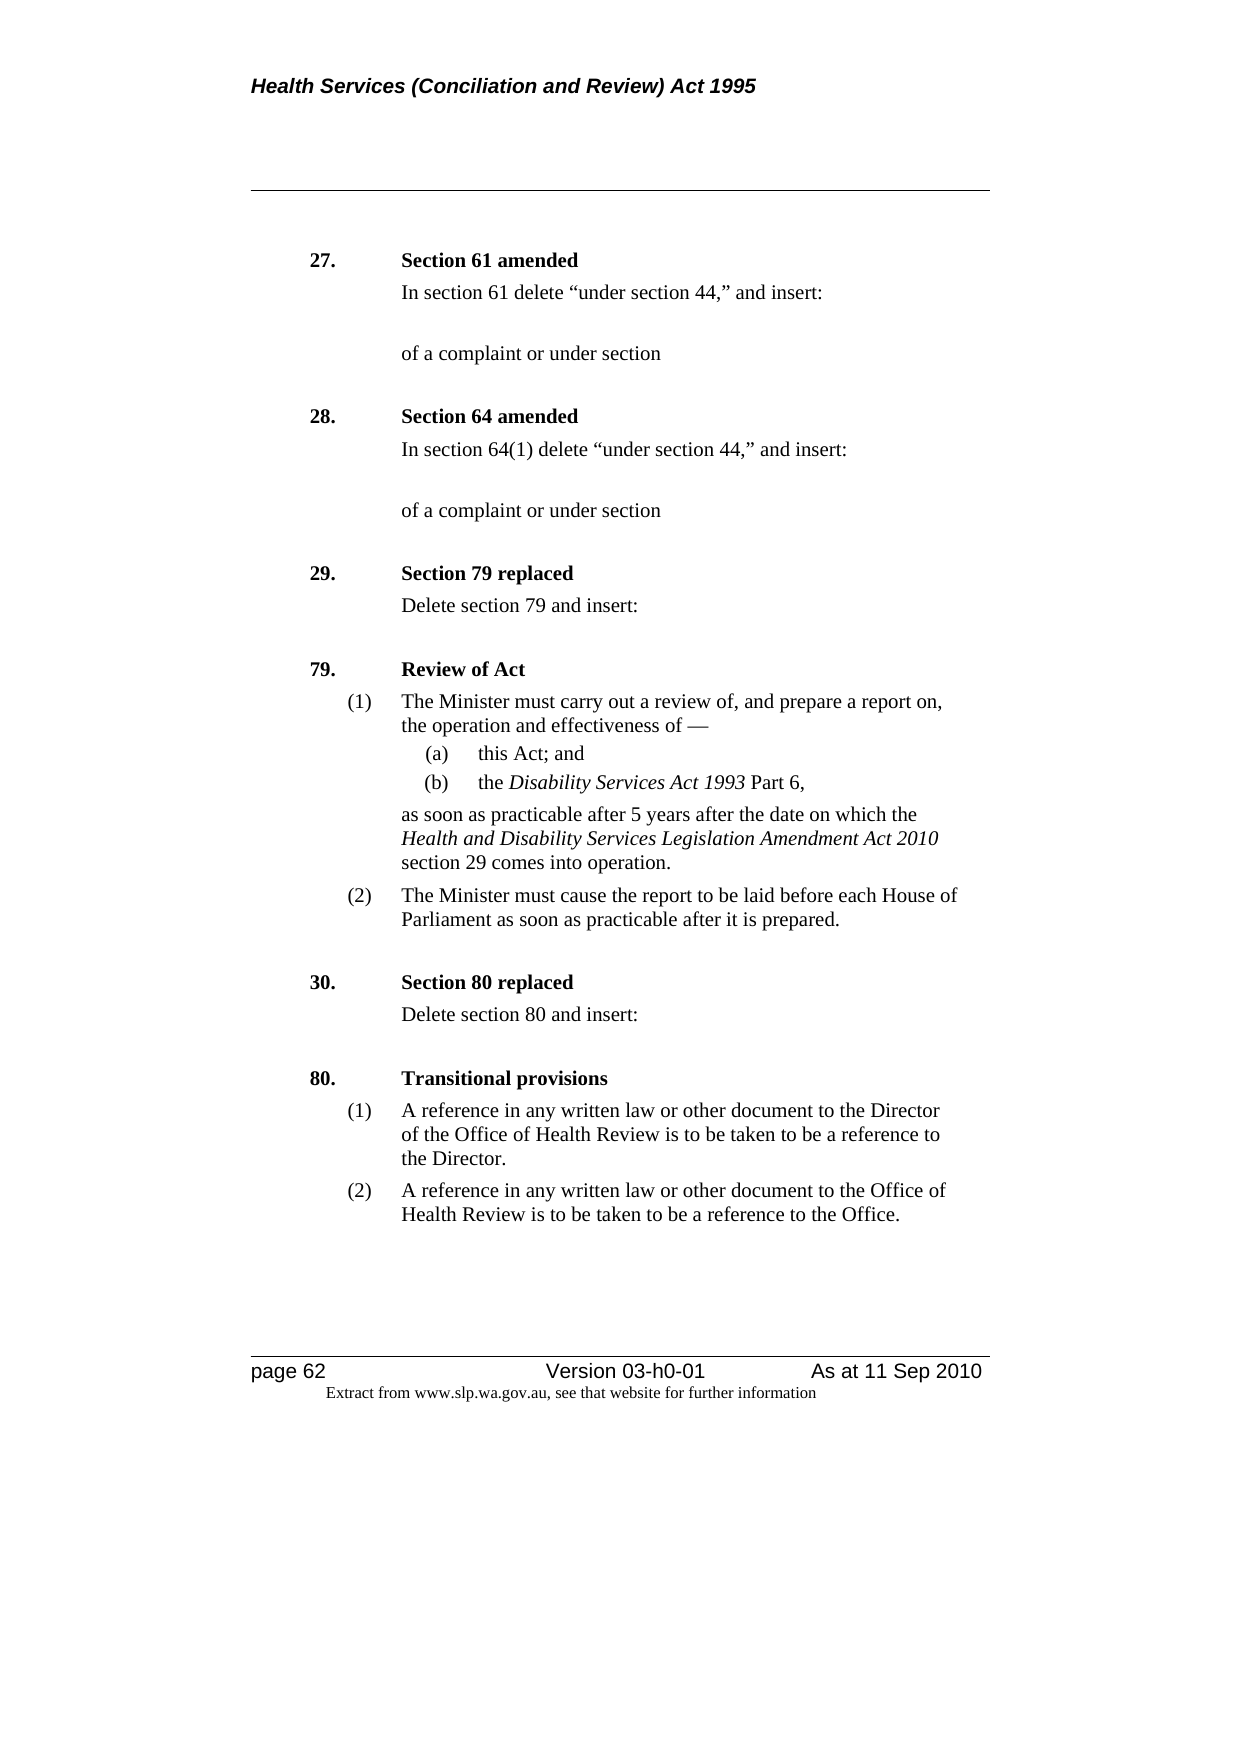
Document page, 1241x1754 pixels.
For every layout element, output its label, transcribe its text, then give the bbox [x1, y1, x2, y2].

subtitle 27. Section 61 amended [309, 247, 960, 272]
text In section 64(1) delete “under section 44,” and insert: [312, 437, 960, 461]
subtitle 28. Section 64 amended [309, 404, 960, 428]
subtitle 29. Section 79 replaced [309, 561, 960, 585]
text (b) the Disability Services Act 1993 Part 6, [389, 769, 960, 794]
text Delete section 80 and insert: [312, 1002, 960, 1026]
text (1) A reference in any written law or other document to the Director of the Office of Health Review is to be taken to be a reference to the Director. [312, 1098, 960, 1170]
text as soon as practicable after 5 years after the date on which the Health and Disability Services Legislation Amendment Act 2010 section 29 comes into operation. [312, 802, 960, 874]
text of a complaint or under section [312, 341, 960, 365]
text of a complaint or under section [312, 498, 960, 522]
text (2) The Minister must cause the report to be laid before each House of Parliament as soon as practicable after it is prepared. [312, 882, 960, 931]
text (a) this Act; and [389, 741, 960, 765]
subtitle 30. Section 80 replaced [309, 970, 960, 994]
text Delete section 79 and insert: [312, 593, 960, 617]
text (2) A reference in any written law or other document to the Office of Health Review is to be taken to be a reference to the Office. [312, 1178, 960, 1226]
subtitle 80. Transitional provisions [309, 1065, 960, 1089]
text (1) The Minister must carry out a review of, and prepare a report on, the operation and effectiveness of — [312, 689, 960, 737]
subtitle 79. Review of Act [309, 657, 960, 681]
text In section 61 delete “under section 44,” and insert: [312, 280, 960, 304]
